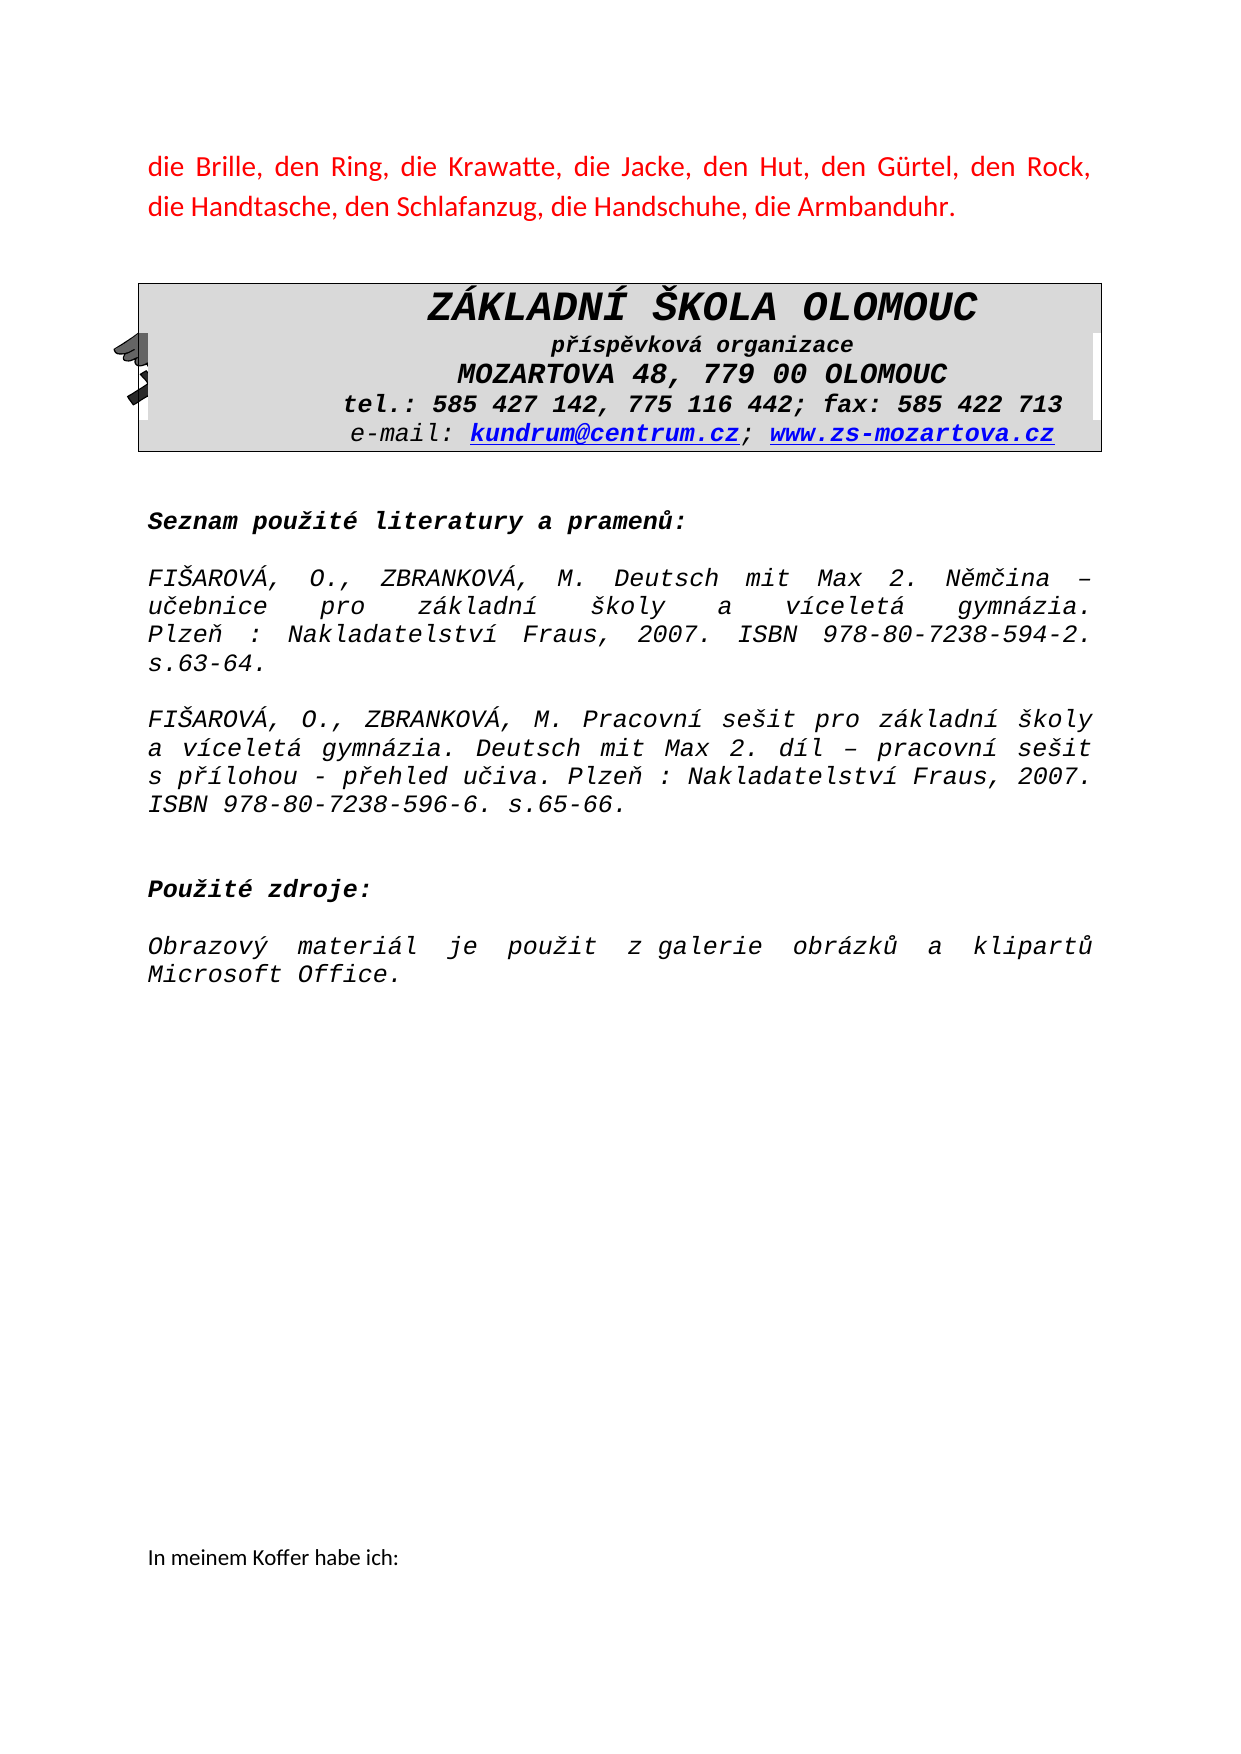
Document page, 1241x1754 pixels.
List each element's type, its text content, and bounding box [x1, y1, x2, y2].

text FIŠAROVÁ, O., ZBRANKOVÁ, M. Deutsch mit Max 2. Němčina – učebnice pro základní školy a víceletá gymnázia. Plzeň : Nakladatelství Fraus, 2007. ISBN 978-80-7238-594-2. s.63-64. [148, 565, 1093, 678]
text Použité zdroje: [148, 877, 1093, 905]
text die Brille, den Ring, die Krawatte, die Jacke, den Hut, den Gürtel, den Rock, die Handtasche, den Schlafanzug, die Handschuhe, die Armbanduhr. [148, 148, 1093, 224]
text In meinem Koffer habe ich: [148, 1543, 1093, 1571]
title Mozartova 48, 779 00 Olomouc [148, 359, 1093, 392]
title Základní škola Olomouc [139, 284, 1101, 333]
title tel.: 585 427 142, 775 116 442; fax: 585 422 713 [148, 392, 1093, 417]
title příspěvková organizace [148, 333, 1093, 359]
text Seznam použité literatury a pramenů: [148, 508, 1093, 537]
title e-mail: kundrum@centrum.cz; www.zs-mozartova.cz [139, 417, 1101, 451]
text Obrazový materiál je použit z galerie obrázků a klipartů Microsoft Office. [148, 933, 1093, 990]
text FIŠAROVÁ, O., zbranková, M. Pracovní sešit pro základní školy a víceletá gymnázia. Deutsch mit Max 2. díl – pracovní sešit s přílohou - přehled učiva. Plzeň : Nakladatelství Fraus, 2007. ISBN 978-80-7238-596-6. s.65-66. [148, 707, 1093, 820]
